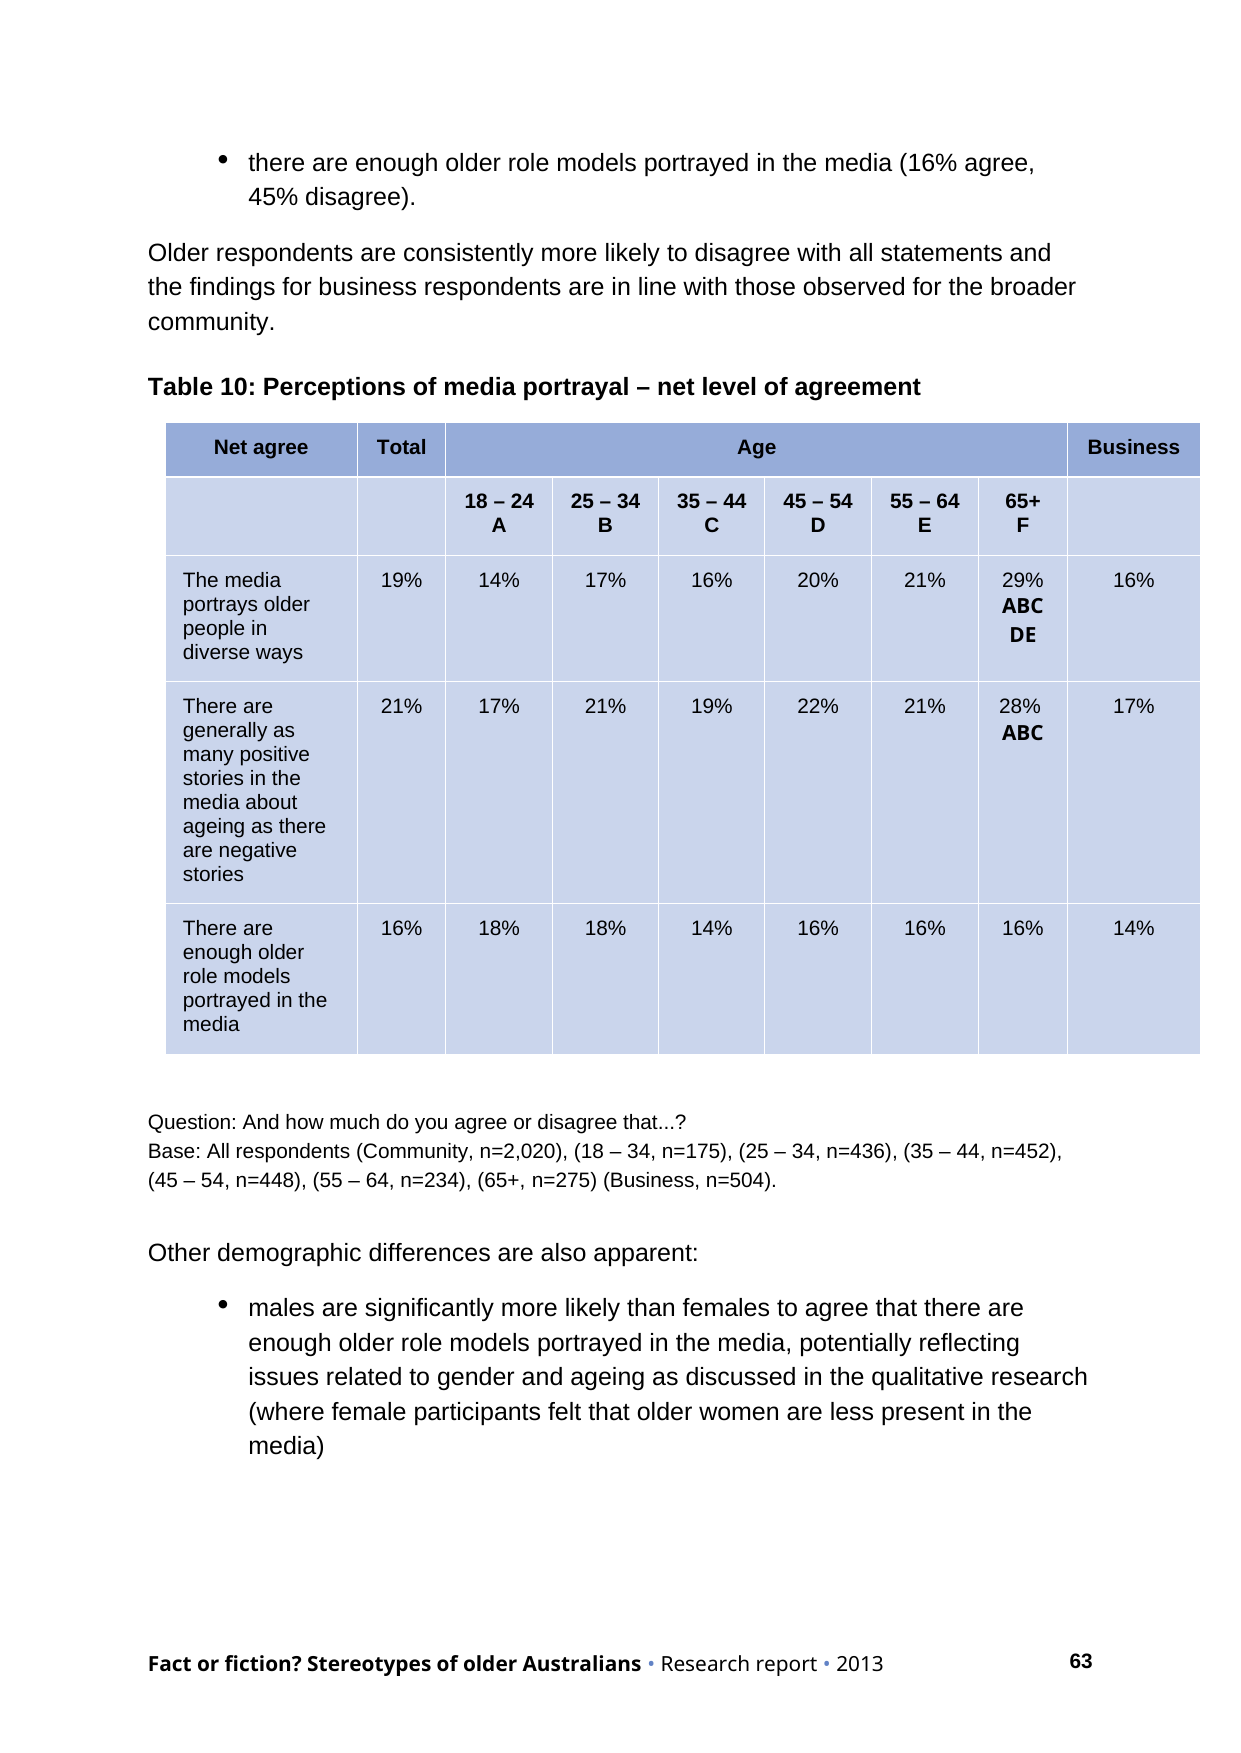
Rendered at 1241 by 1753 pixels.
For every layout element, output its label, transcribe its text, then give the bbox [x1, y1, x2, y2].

table_cell 14% [446, 556, 552, 681]
table_header Age [446, 423, 1067, 476]
text Older respondents are consistently more likely to disagree with all statements and the findings for business respondents are in line with those observed for the broader community. [148, 238, 1092, 335]
table_cell 35 – 44 C [659, 478, 764, 555]
table_cell 22% [765, 682, 871, 903]
text Other demographic differences are also apparent: [148, 1238, 1092, 1267]
table_header Business [1068, 423, 1200, 476]
table_cell [358, 478, 445, 555]
table_cell 16% [872, 904, 978, 1054]
table_cell 17% [446, 682, 552, 903]
table_cell 16% [1068, 556, 1200, 681]
table_cell 16% [979, 904, 1067, 1054]
table_cell 29% ABCDE [979, 556, 1067, 681]
table_cell 16% [765, 904, 871, 1054]
table_cell 19% [659, 682, 764, 903]
table_cell There are enough older role models portrayed in the media [166, 904, 357, 1054]
text Question: And how much do you agree or disagree that...? [148, 1110, 1092, 1134]
subtitle Table 10: Perceptions of media portrayal – net level of agreement [148, 372, 1092, 401]
table_cell 16% [358, 904, 445, 1054]
table_cell 45 – 54 D [765, 478, 871, 555]
table_cell 55 – 64 E [872, 478, 978, 555]
table_cell 16% [659, 556, 764, 681]
table_cell 21% [872, 682, 978, 903]
table_cell There are generally as many positive stories in the media about ageing as there are negative stories [166, 682, 357, 903]
table_cell 65+ F [979, 478, 1067, 555]
text Base: All respondents (Community, n=2,020), (18 – 34, n=175), (25 – 34, n=436), (35 – 44, n=452), (45 – 54, n=448), (55 – 64, n=234), (65+, n=275) (Business, n=504). [148, 1139, 1092, 1191]
table_cell 25 – 34 B [553, 478, 658, 555]
table_header Net agree [166, 423, 357, 476]
table_cell 14% [1068, 904, 1200, 1054]
table_cell 28% ABC [979, 682, 1067, 903]
list males are significantly more likely than females to agree that there are enough older role models portrayed in the media, potentially reflecting issues related to gender and ageing as discussed in the qualitative research (where female participants felt that older women are less present in the media) [218, 1293, 1092, 1460]
list there are enough older role models portrayed in the media (16% agree, 45% disagree). [218, 148, 1092, 211]
table_cell 18% [446, 904, 552, 1054]
table_cell 17% [553, 556, 658, 681]
table_cell 21% [872, 556, 978, 681]
table_cell 21% [553, 682, 658, 903]
table_cell 18 – 24 A [446, 478, 552, 555]
table_cell 20% [765, 556, 871, 681]
table_cell 14% [659, 904, 764, 1054]
table_cell The media portrays older people in diverse ways [166, 556, 357, 681]
table_cell 18% [553, 904, 658, 1054]
table_header Total [358, 423, 445, 476]
table_cell 19% [358, 556, 445, 681]
table_cell 21% [358, 682, 445, 903]
table_cell 17% [1068, 682, 1200, 903]
table_cell [1068, 478, 1200, 555]
table_cell [166, 478, 357, 555]
